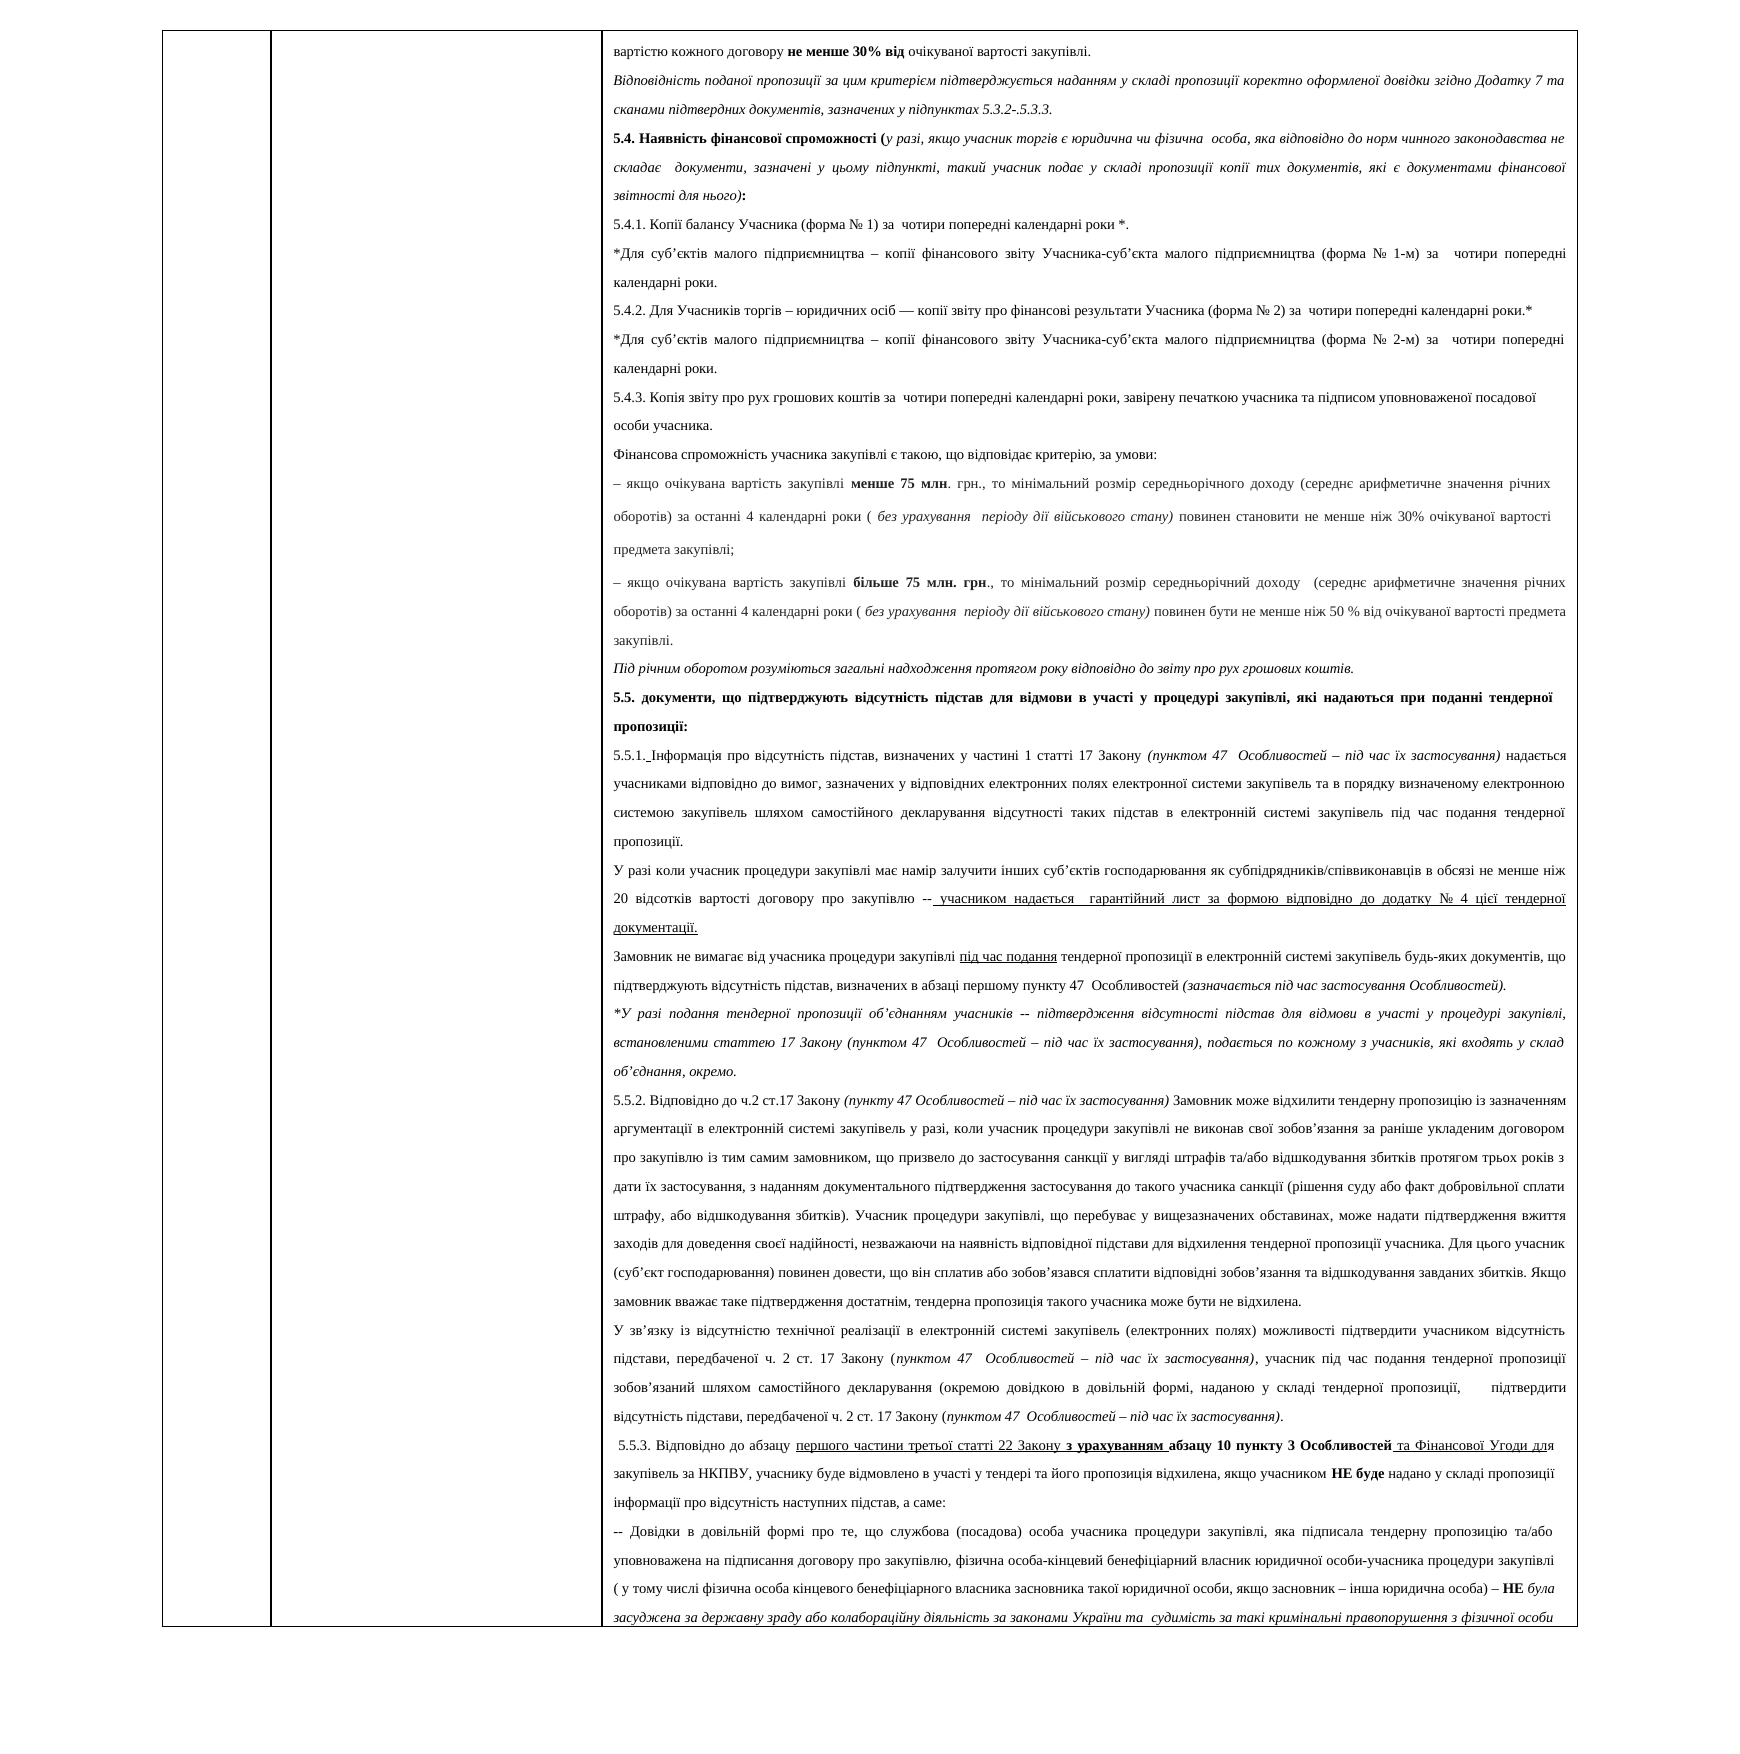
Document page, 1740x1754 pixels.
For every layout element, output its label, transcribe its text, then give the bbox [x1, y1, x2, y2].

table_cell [603, 31, 1577, 1626]
table_cell 5 [163, 31, 270, 1626]
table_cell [272, 31, 601, 1626]
